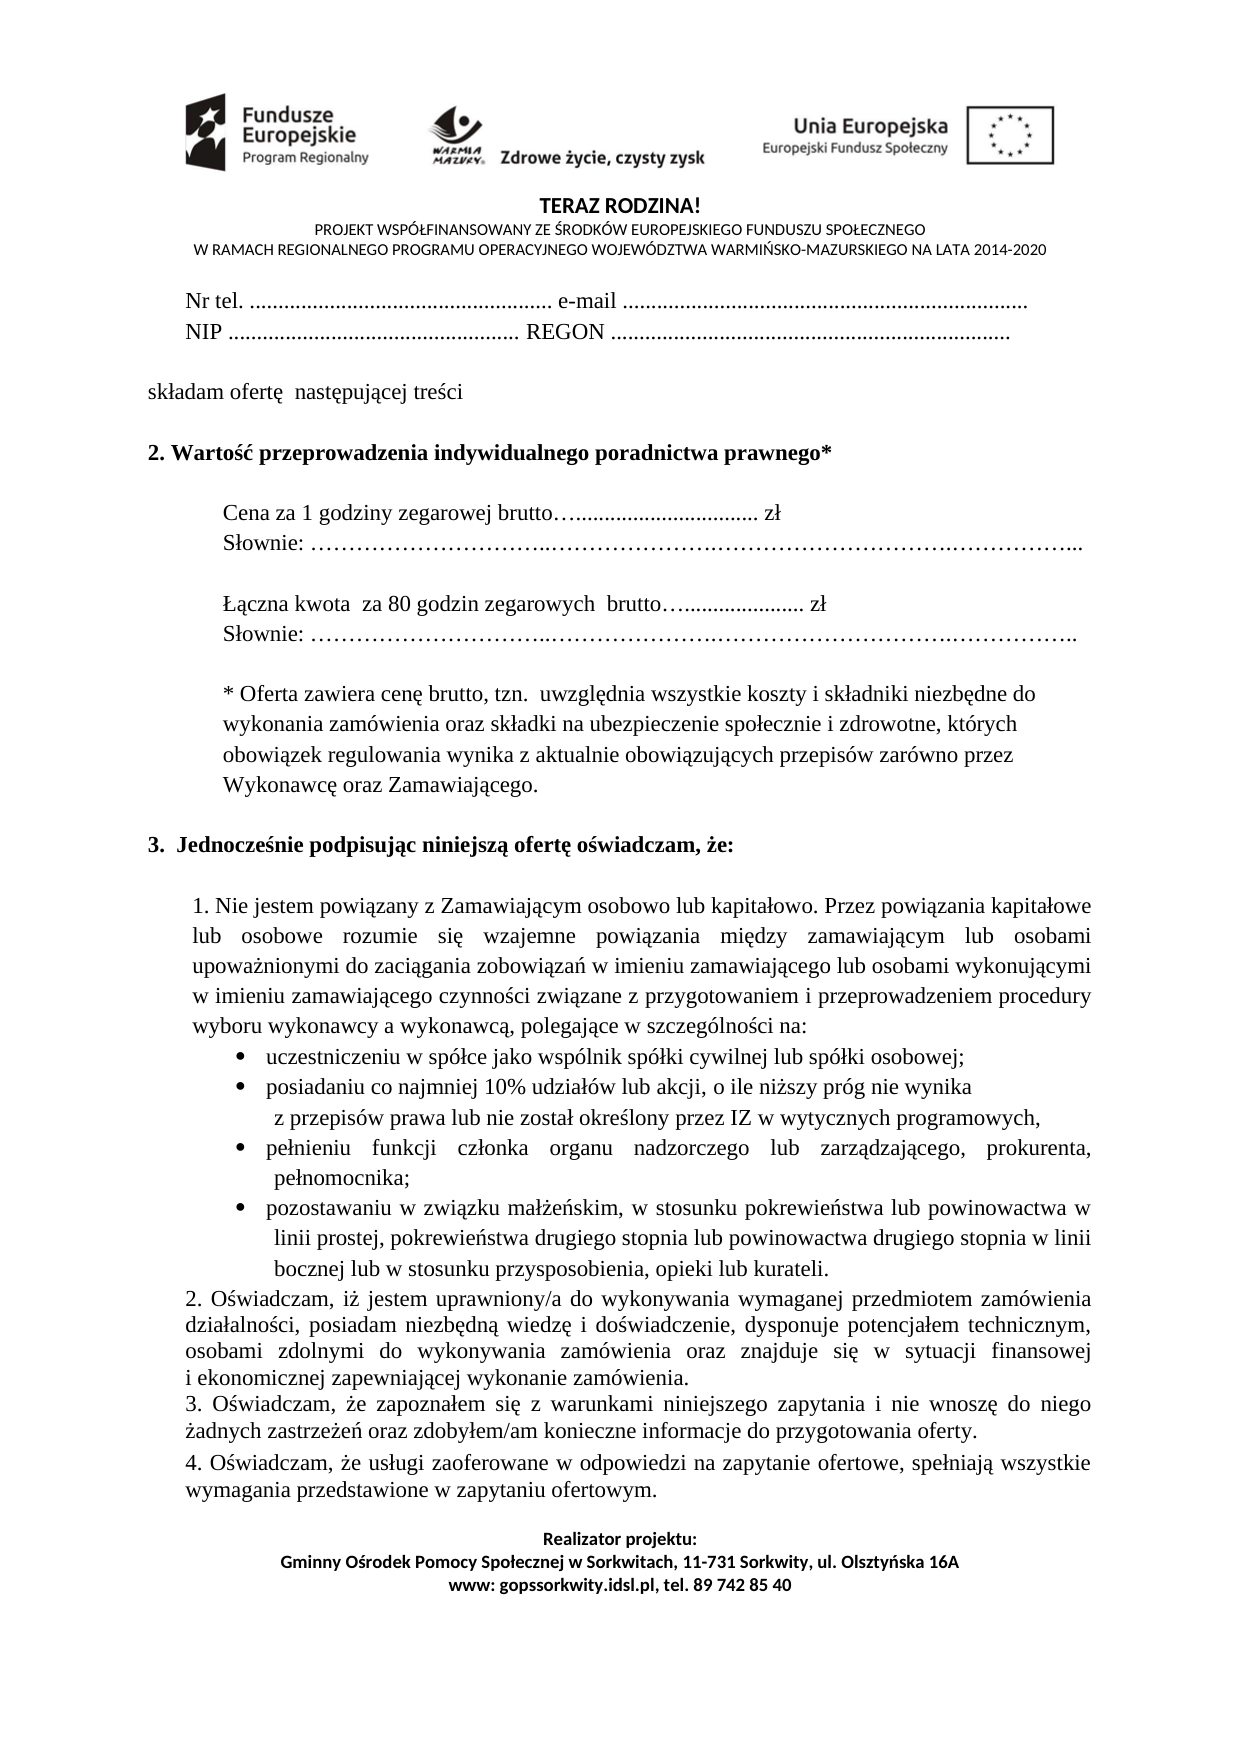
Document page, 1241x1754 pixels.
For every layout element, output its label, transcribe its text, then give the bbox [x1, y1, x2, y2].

text Nr tel. ..................................................... e-mail ....................................................................... [185, 288, 1093, 314]
text 3. Oświadczam, że zapoznałem się z warunkami niniejszego zapytania i nie wnoszę do niego żadnych zastrzeżeń oraz zdobyłem/am konieczne informacje do przygotowania oferty. [185, 1390, 1093, 1443]
text Słownie: …………………………..………………….………………………….……………... [223, 529, 1093, 556]
picture [167, 73, 1074, 191]
text Cena za 1 godziny zegarowej brutto…................................ zł [223, 499, 1093, 525]
list posiadaniu co najmniej 10% udziałów lub akcji, o ile niższy próg nie wynika [236, 1073, 1093, 1099]
list uczestniczeniu w spółce jako wspólnik spółki cywilnej lub spółki osobowej; [236, 1043, 1093, 1069]
text składam ofertę następującej treści [148, 378, 1093, 404]
text * Oferta zawiera cenę brutto, tzn. uwzględnia wszystkie koszty i składniki niezbędne do wykonania zamówienia oraz składki na ubezpieczenie społecznie i zdrowotne, których obowiązek regulowania wynika z aktualnie obowiązujących przepisów zarówno przez Wykonawcę oraz Zamawiającego. [223, 680, 1093, 797]
text 2. Wartość przeprowadzenia indywidualnego poradnictwa prawnego* [148, 439, 1093, 465]
text Słownie: …………………………..………………….………………………….…………….. [223, 620, 1093, 646]
text Łączna kwota za 80 godzin zegarowych brutto…..................... zł [223, 590, 1093, 616]
list pozostawaniu w związku małżeńskim, w stosunku pokrewieństwa lub powinowactwa w linii prostej, pokrewieństwa drugiego stopnia lub powinowactwa drugiego stopnia w linii bocznej lub w stosunku przysposobienia, opieki lub kurateli. [236, 1194, 1093, 1281]
text 1. Nie jestem powiązany z Zamawiającym osobowo lub kapitałowo. Przez powiązania kapitałowe lub osobowe rozumie się wzajemne powiązania między zamawiającym lub osobami upoważnionymi do zaciągania zobowiązań w imieniu zamawiającego lub osobami wykonującymi w imieniu zamawiającego czynności związane z przygotowaniem i przeprowadzeniem procedury wyboru wykonawcy a wykonawcą, polegające w szczególności na: [192, 892, 1093, 1039]
text 2. Oświadczam, iż jestem uprawniony/a do wykonywania wymaganej przedmiotem zamówienia działalności, posiadam niezbędną wiedzę i doświadczenie, dysponuje potencjałem technicznym, osobami zdolnymi do wykonywania zamówienia oraz znajduje się w sytuacji finansowej i ekonomicznej zapewniającej wykonanie zamówienia. [185, 1285, 1093, 1390]
text z przepisów prawa lub nie został określony przez IZ w wytycznych programowych, [274, 1104, 1093, 1130]
text 4. Oświadczam, że usługi zaoferowane w odpowiedzi na zapytanie ofertowe, spełniają wszystkie wymagania przedstawione w zapytaniu ofertowym. [185, 1449, 1093, 1502]
text 3. Jednocześnie podpisując niniejszą ofertę oświadczam, że: [148, 831, 1093, 858]
list pełnieniu funkcji członka organu nadzorczego lub zarządzającego, prokurenta, pełnomocnika; [236, 1134, 1093, 1190]
text NIP ................................................... REGON ...................................................................... [185, 318, 1093, 344]
